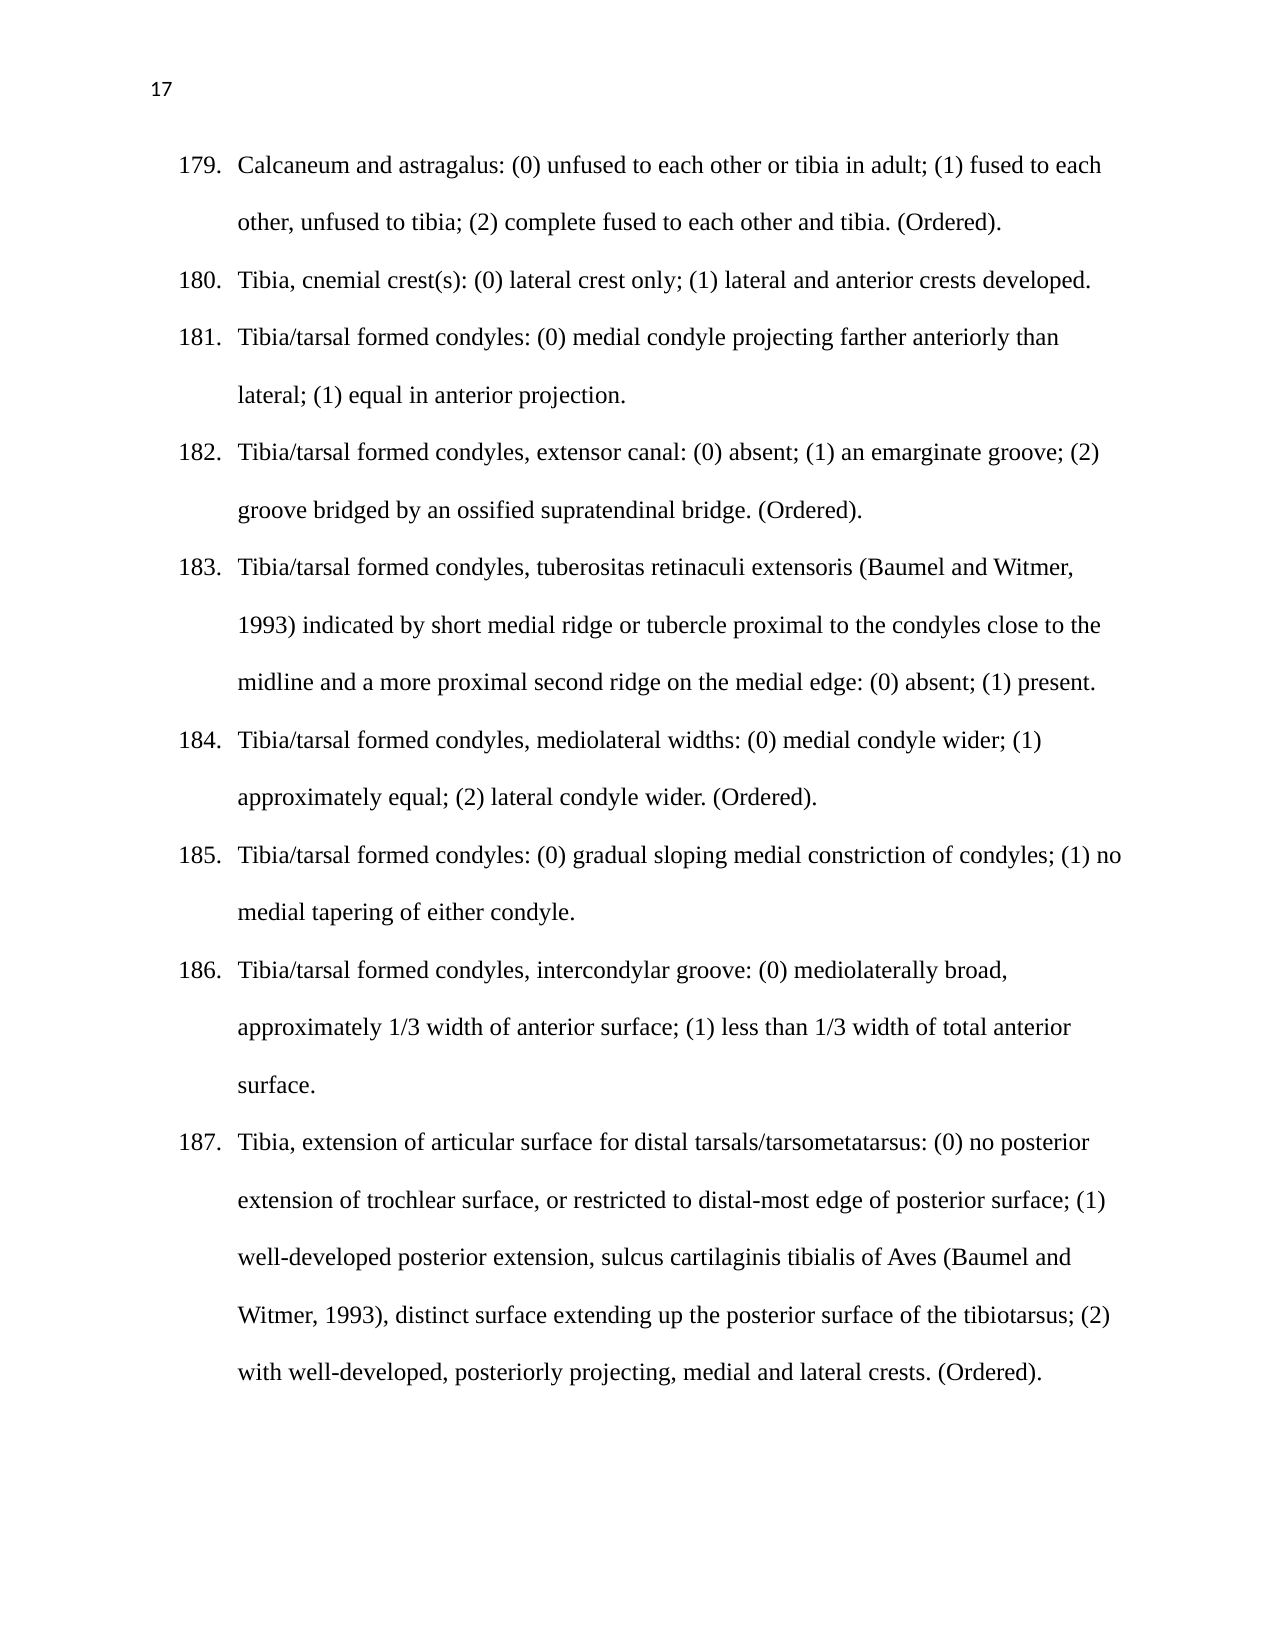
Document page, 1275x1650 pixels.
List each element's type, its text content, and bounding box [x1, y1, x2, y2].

list Tibia/tarsal formed condyles, mediolateral widths: (0) medial condyle wider; (1) approximately equal; (2) lateral condyle wider. (Ordered). [178, 725, 1125, 811]
list Tibia/tarsal formed condyles, tuberositas retinaculi extensoris (Baumel and Witmer, 1993) indicated by short medial ridge or tubercle proximal to the condyles close to the midline and a more proximal second ridge on the medial edge: (0) absent; (1) present. [178, 552, 1125, 696]
list Tibia/tarsal formed condyles: (0) medial condyle projecting farther anteriorly than lateral; (1) equal in anterior projection. [178, 322, 1125, 409]
list Calcaneum and astragalus: (0) unfused to each other or tibia in adult; (1) fused to each other, unfused to tibia; (2) complete fused to each other and tibia. (Ordered). [178, 150, 1125, 236]
list Tibia/tarsal formed condyles, intercondylar groove: (0) mediolaterally broad, approximately 1/3 width of anterior surface; (1) less than 1/3 width of total anterior surface. [178, 955, 1125, 1099]
list Tibia, extension of articular surface for distal tarsals/tarsometatarsus: (0) no posterior extension of trochlear surface, or restricted to distal-most edge of posterior surface; (1) well-developed posterior extension, sulcus cartilaginis tibialis of Aves (Baumel and Witmer, 1993), distinct surface extending up the posterior surface of the tibiotarsus; (2) with well-developed, posteriorly projecting, medial and lateral crests. (Ordered). [178, 1127, 1125, 1386]
list Tibia, cnemial crest(s): (0) lateral crest only; (1) lateral and anterior crests developed. [178, 265, 1125, 294]
list Tibia/tarsal formed condyles: (0) gradual sloping medial constriction of condyles; (1) no medial tapering of either condyle. [178, 840, 1125, 926]
list Tibia/tarsal formed condyles, extensor canal: (0) absent; (1) an emarginate groove; (2) groove bridged by an ossified supratendinal bridge. (Ordered). [178, 437, 1125, 524]
